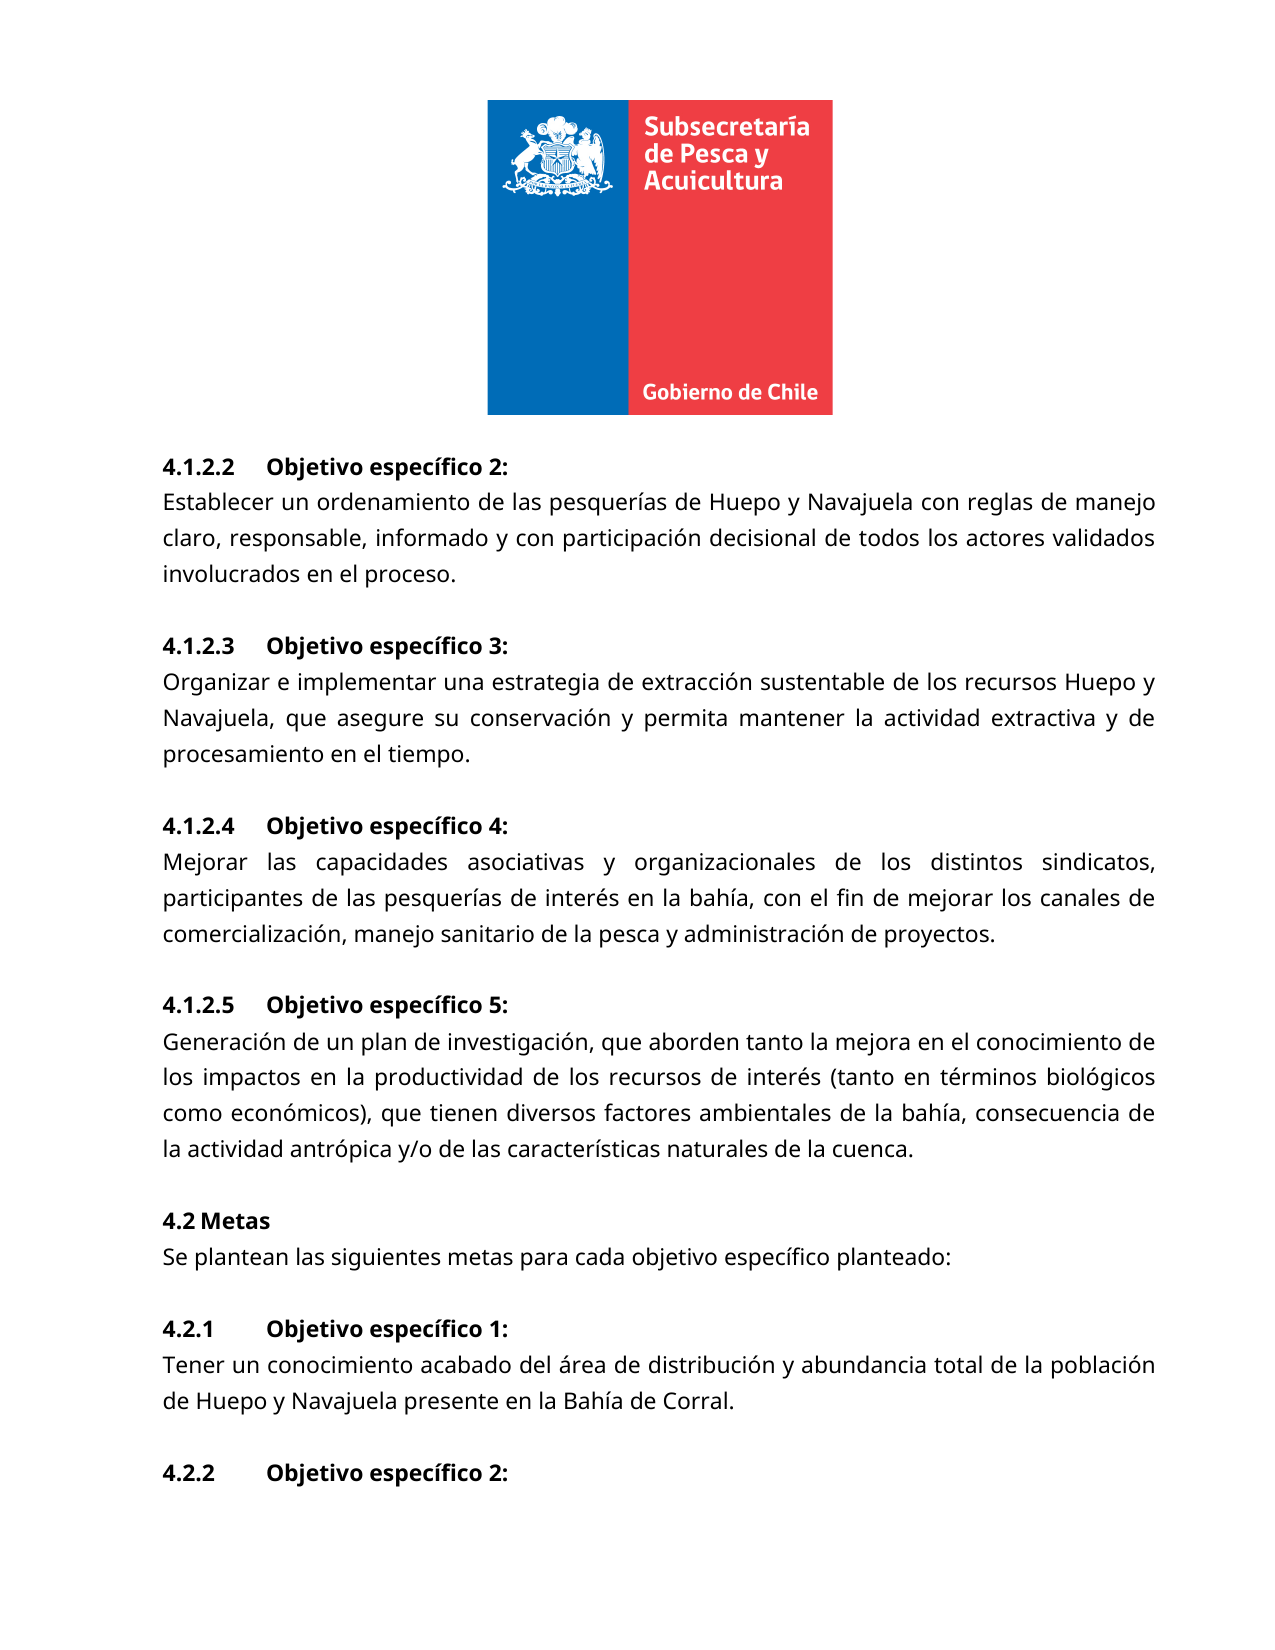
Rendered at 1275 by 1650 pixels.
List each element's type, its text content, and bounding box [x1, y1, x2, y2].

list Objetivo específico 2: [162, 1457, 1157, 1488]
list Objetivo específico 4: [162, 810, 1157, 841]
list Objetivo específico 3: [162, 630, 1157, 661]
picture [487, 100, 833, 415]
text Generación de un plan de investigación, que aborden tanto la mejora en el conocimiento de los impactos en la productividad de los recursos de interés (tanto en términos biológicos como económicos), que tienen diversos factores ambientales de la bahía, consecuencia de la actividad antrópica y/o de las características naturales de la cuenca. [162, 1025, 1157, 1164]
text Mejorar las capacidades asociativas y organizacionales de los distintos sindicatos, participantes de las pesquerías de interés en la bahía, con el fin de mejorar los canales de comercialización, manejo sanitario de la pesca y administración de proyectos. [162, 846, 1157, 949]
list Metas [162, 1205, 1157, 1236]
text Se plantean las siguientes metas para cada objetivo específico planteado: [162, 1241, 1157, 1272]
text Tener un conocimiento acabado del área de distribución y abundancia total de la población de Huepo y Navajuela presente en la Bahía de Corral. [162, 1349, 1157, 1416]
text Organizar e implementar una estrategia de extracción sustentable de los recursos Huepo y Navajuela, que asegure su conservación y permita mantener la actividad extractiva y de procesamiento en el tiempo. [162, 666, 1157, 769]
list Objetivo específico 5: [162, 989, 1157, 1021]
list Objetivo específico 1: [162, 1313, 1157, 1344]
text Establecer un ordenamiento de las pesquerías de Huepo y Navajuela con reglas de manejo claro, responsable, informado y con participación decisional de todos los actores validados involucrados en el proceso. [162, 486, 1157, 589]
list Objetivo específico 2: [162, 450, 1157, 482]
